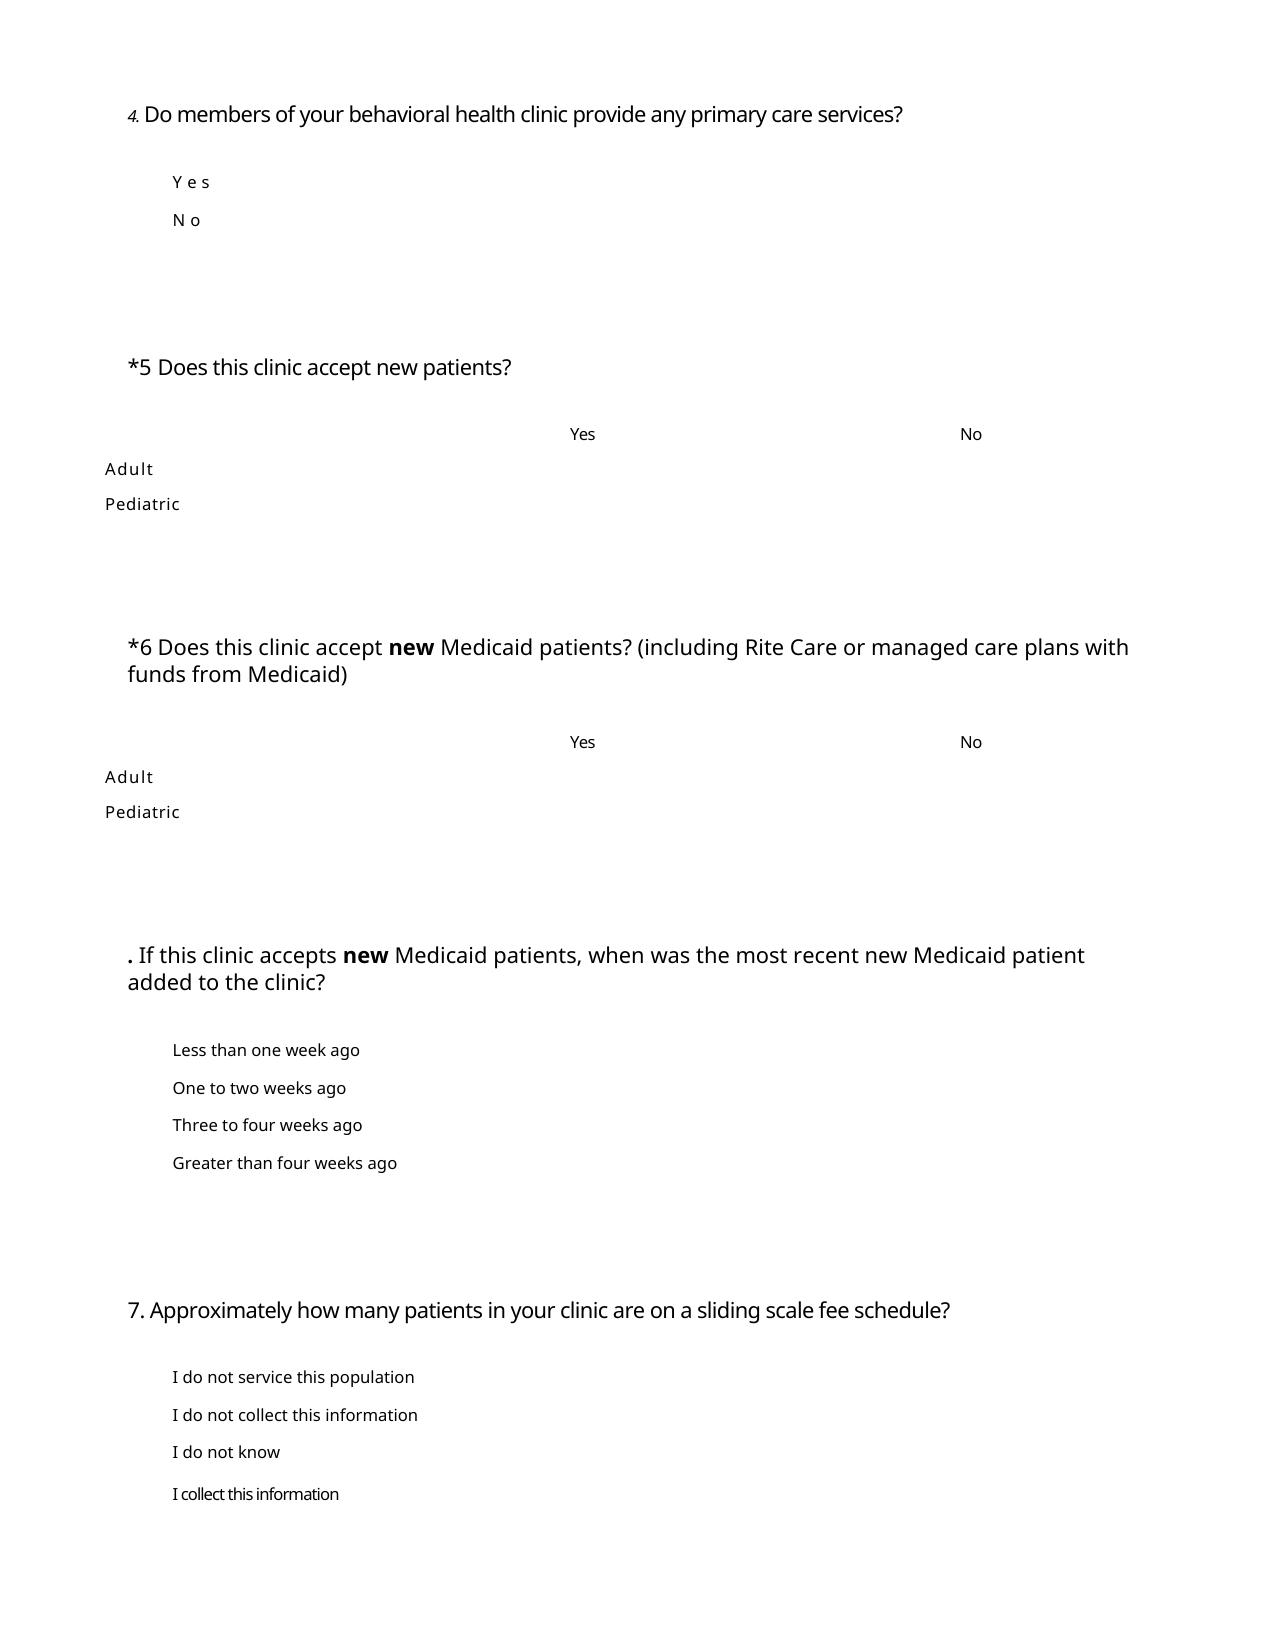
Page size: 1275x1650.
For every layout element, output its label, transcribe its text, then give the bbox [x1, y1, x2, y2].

text Pediatric [105, 802, 1275, 823]
text 4. Do members of your behavioral health clinic provide any primary care services? [127, 101, 1275, 128]
text 7. Approximately how many patients in your clinic are on a sliding scale fee schedule? [127, 1297, 1275, 1324]
text Yes No [172, 158, 1275, 233]
text Less than one week ago One to two weeks ago Three to four weeks ago Greater than four weeks ago [172, 1027, 1275, 1177]
text Yes No [570, 732, 1275, 753]
list Does this clinic accept new patients? [127, 354, 1275, 381]
text Pediatric [105, 494, 1275, 514]
text Adult [105, 459, 1275, 479]
text . If this clinic accepts new Medicaid patients, when was the most recent new Medicaid patient added to the clinic? [127, 942, 1087, 996]
text Yes No [570, 424, 1275, 444]
text Adult [105, 767, 1275, 788]
text I collect this information [172, 1484, 1275, 1504]
list Does this clinic accept new Medicaid patients? (including Rite Care or managed care plans with funds from Medicaid) [127, 634, 1147, 688]
text I do not service this population I do not collect this information I do not know [172, 1353, 1275, 1467]
